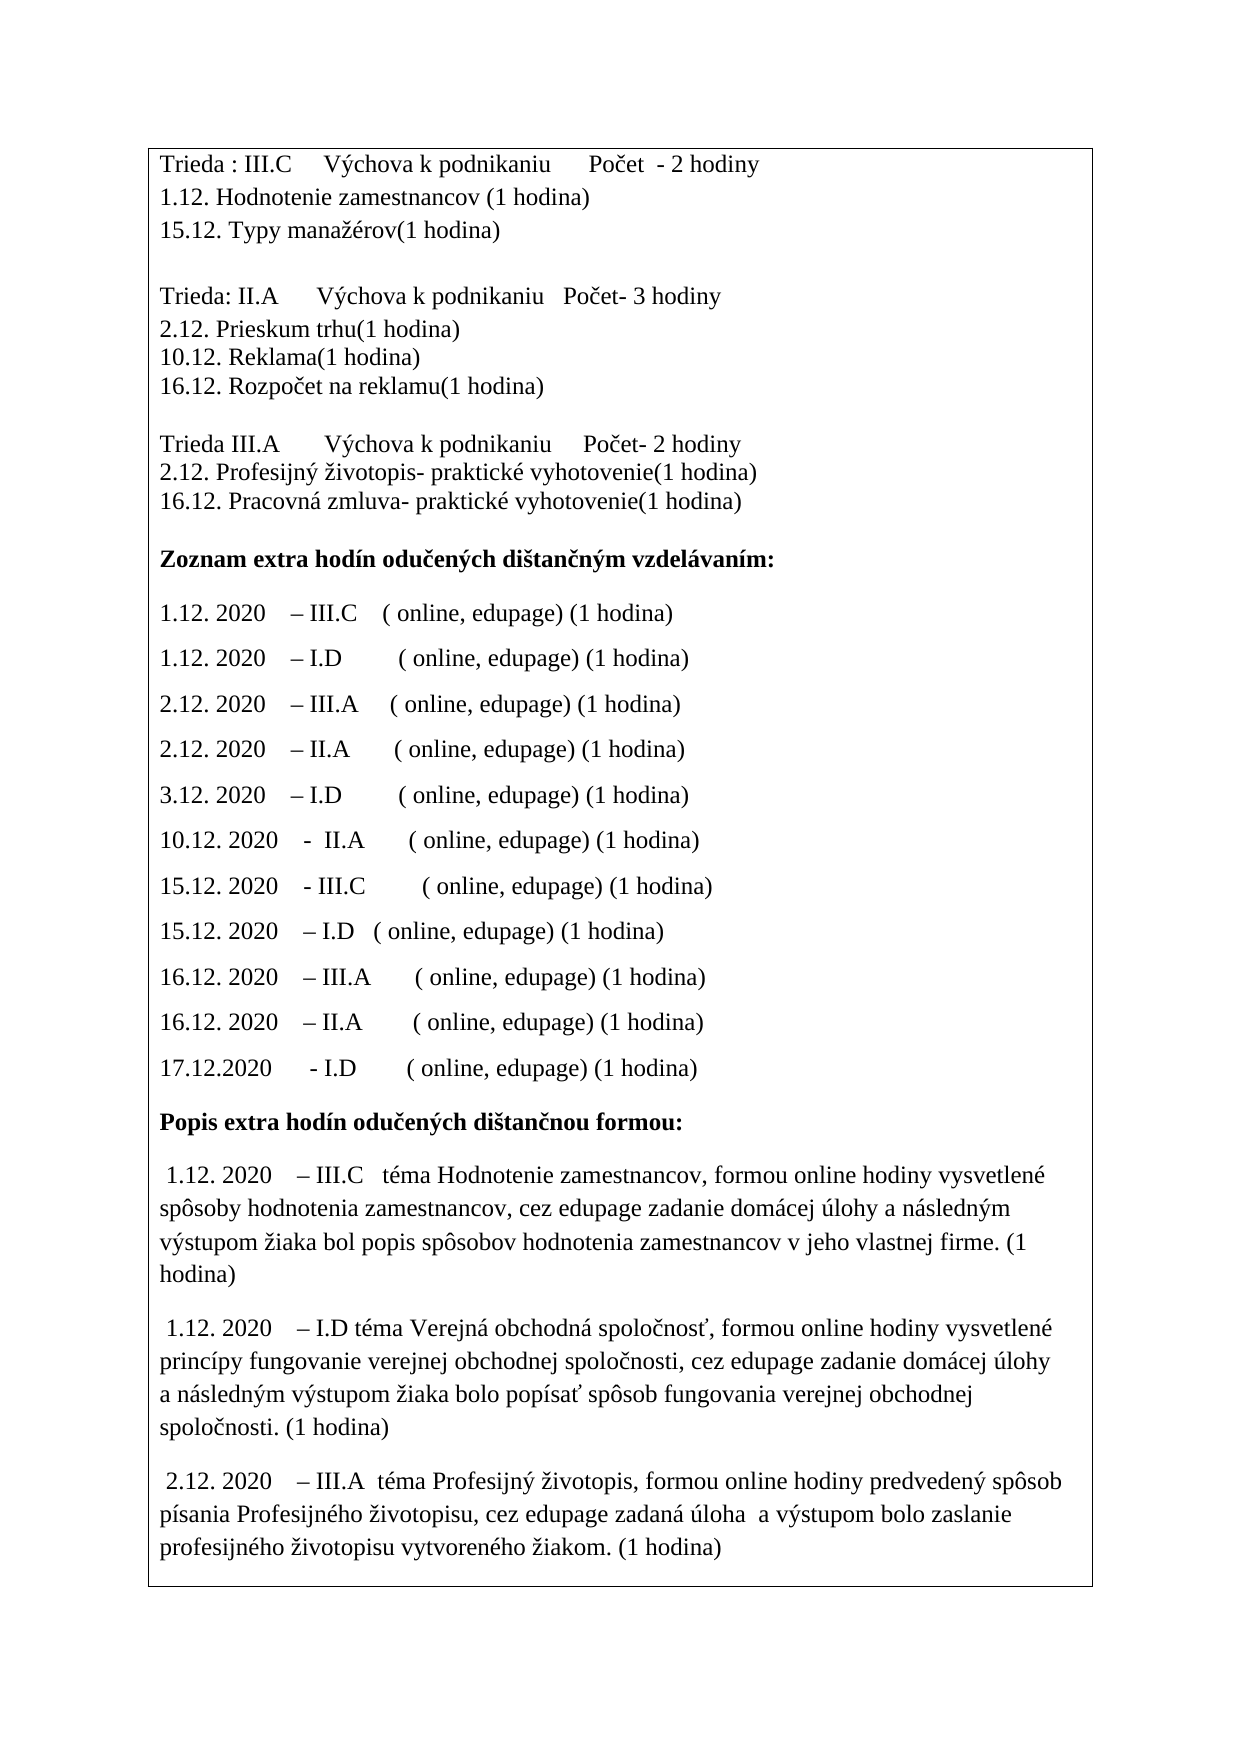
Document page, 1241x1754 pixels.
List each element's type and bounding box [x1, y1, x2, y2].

table_header [149, 149, 1092, 1586]
